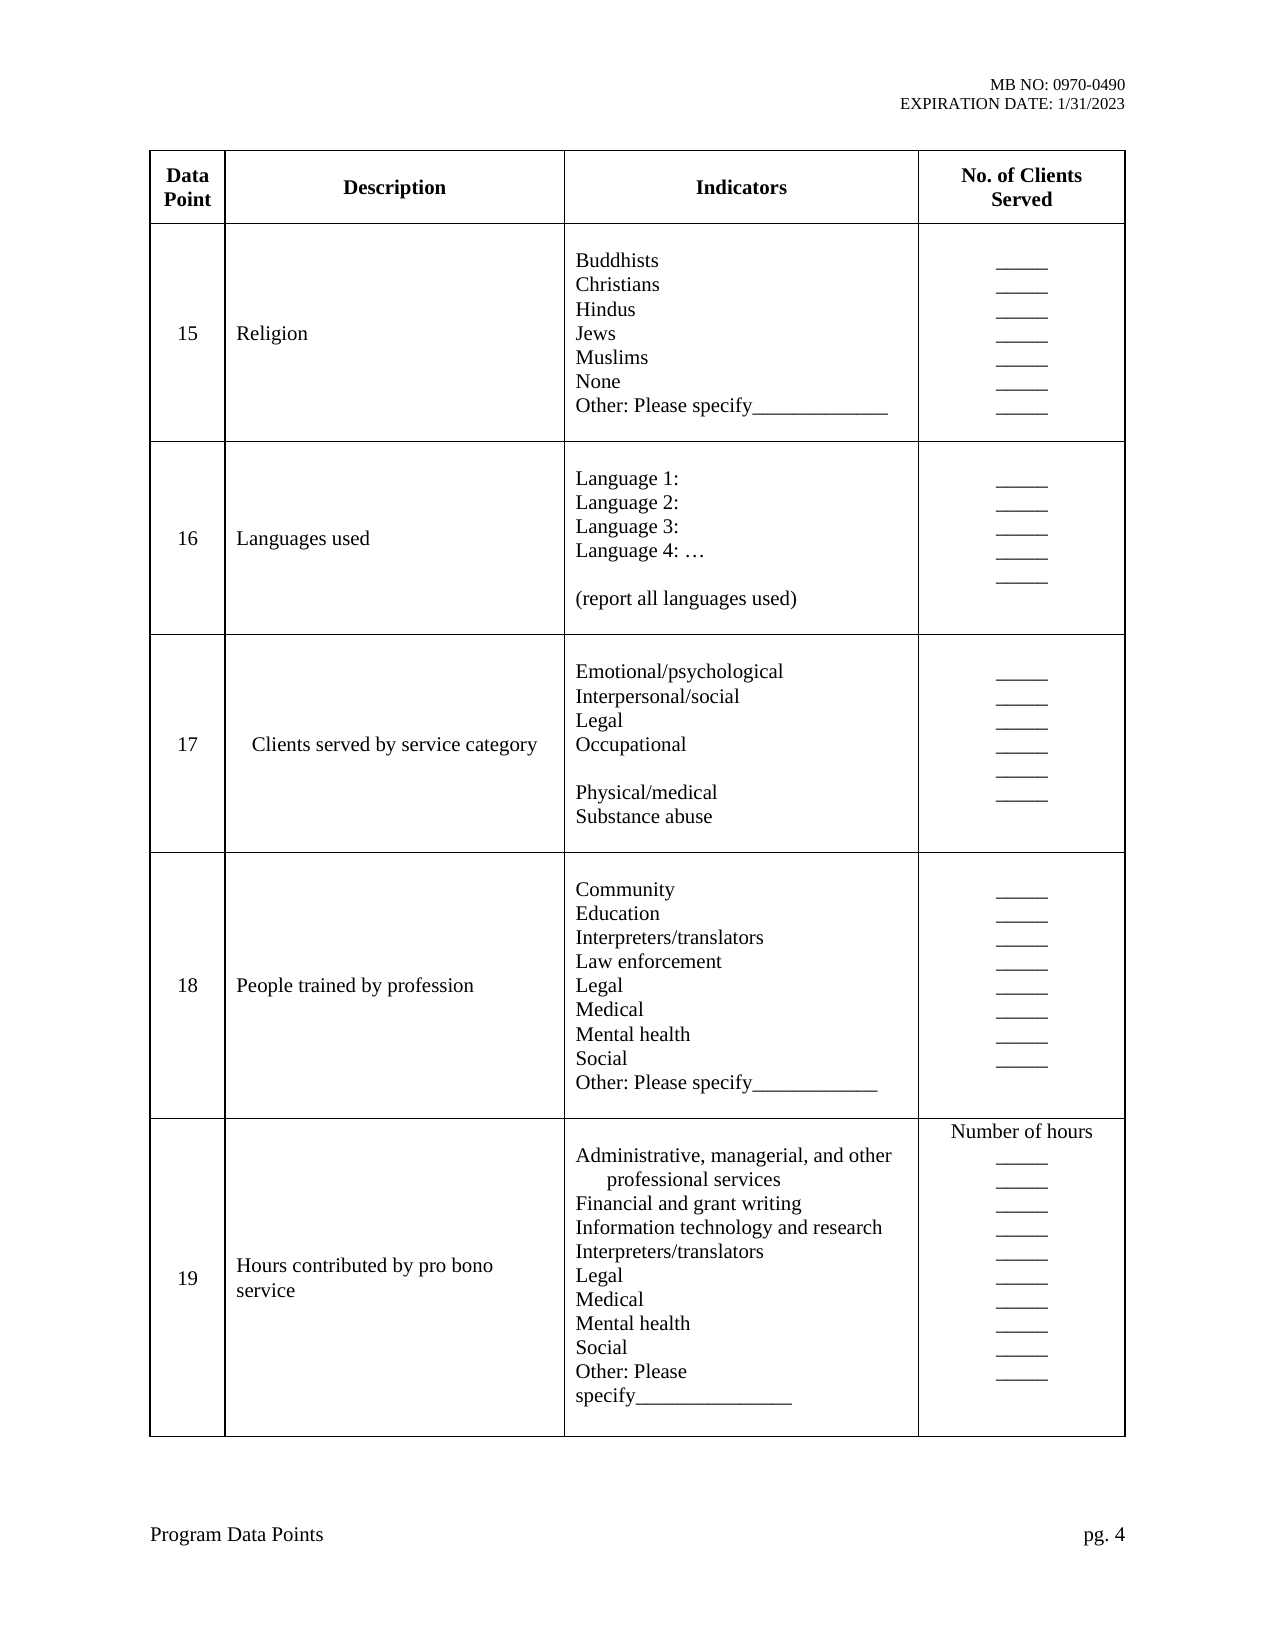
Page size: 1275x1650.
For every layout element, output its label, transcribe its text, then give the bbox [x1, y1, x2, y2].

table_cell _____ _____ _____ _____ _____ _____ [919, 635, 1124, 852]
table_cell Number of hours _____ _____ _____ _____ _____ _____ _____ _____ _____ _____ [919, 1119, 1124, 1436]
table_cell _____ _____ _____ _____ _____ [919, 442, 1124, 634]
table_cell People trained by profession [226, 853, 564, 1118]
table_cell 16 [151, 442, 224, 634]
table_cell Administrative, managerial, and other professional services Financial and grant writing Information technology and research Interpreters/translators Legal Medical Mental health Social Other: Please specify_______________ [565, 1119, 918, 1436]
table_cell Language 1: Language 2: Language 3: Language 4: … (report all languages used) [565, 442, 918, 634]
table_cell Clients served by service category [226, 635, 564, 852]
table_cell Languages used [226, 442, 564, 634]
table_cell 17 [151, 635, 224, 852]
table_cell Hours contributed by pro bono service [226, 1119, 564, 1436]
table_cell Emotional/psychological Interpersonal/social Legal Occupational Physical/medical Substance abuse [565, 635, 918, 852]
table_cell Description [226, 151, 564, 223]
table_cell Data Point [151, 151, 224, 223]
table_cell No. of Clients Served [919, 151, 1124, 223]
table_cell _____ _____ _____ _____ _____ _____ _____ _____ [919, 853, 1124, 1118]
table_cell 19 [151, 1119, 224, 1436]
table_cell _____ _____ _____ _____ _____ _____ _____ [919, 224, 1124, 441]
table_cell 15 [151, 224, 224, 441]
table_cell Community Education Interpreters/translators Law enforcement Legal Medical Mental health Social Other: Please specify____________ [565, 853, 918, 1118]
table_cell 18 [151, 853, 224, 1118]
table_cell Buddhists Christians Hindus Jews Muslims None Other: Please specify_____________ [565, 224, 918, 441]
table_cell Indicators [565, 151, 918, 223]
table_cell Religion [226, 224, 564, 441]
